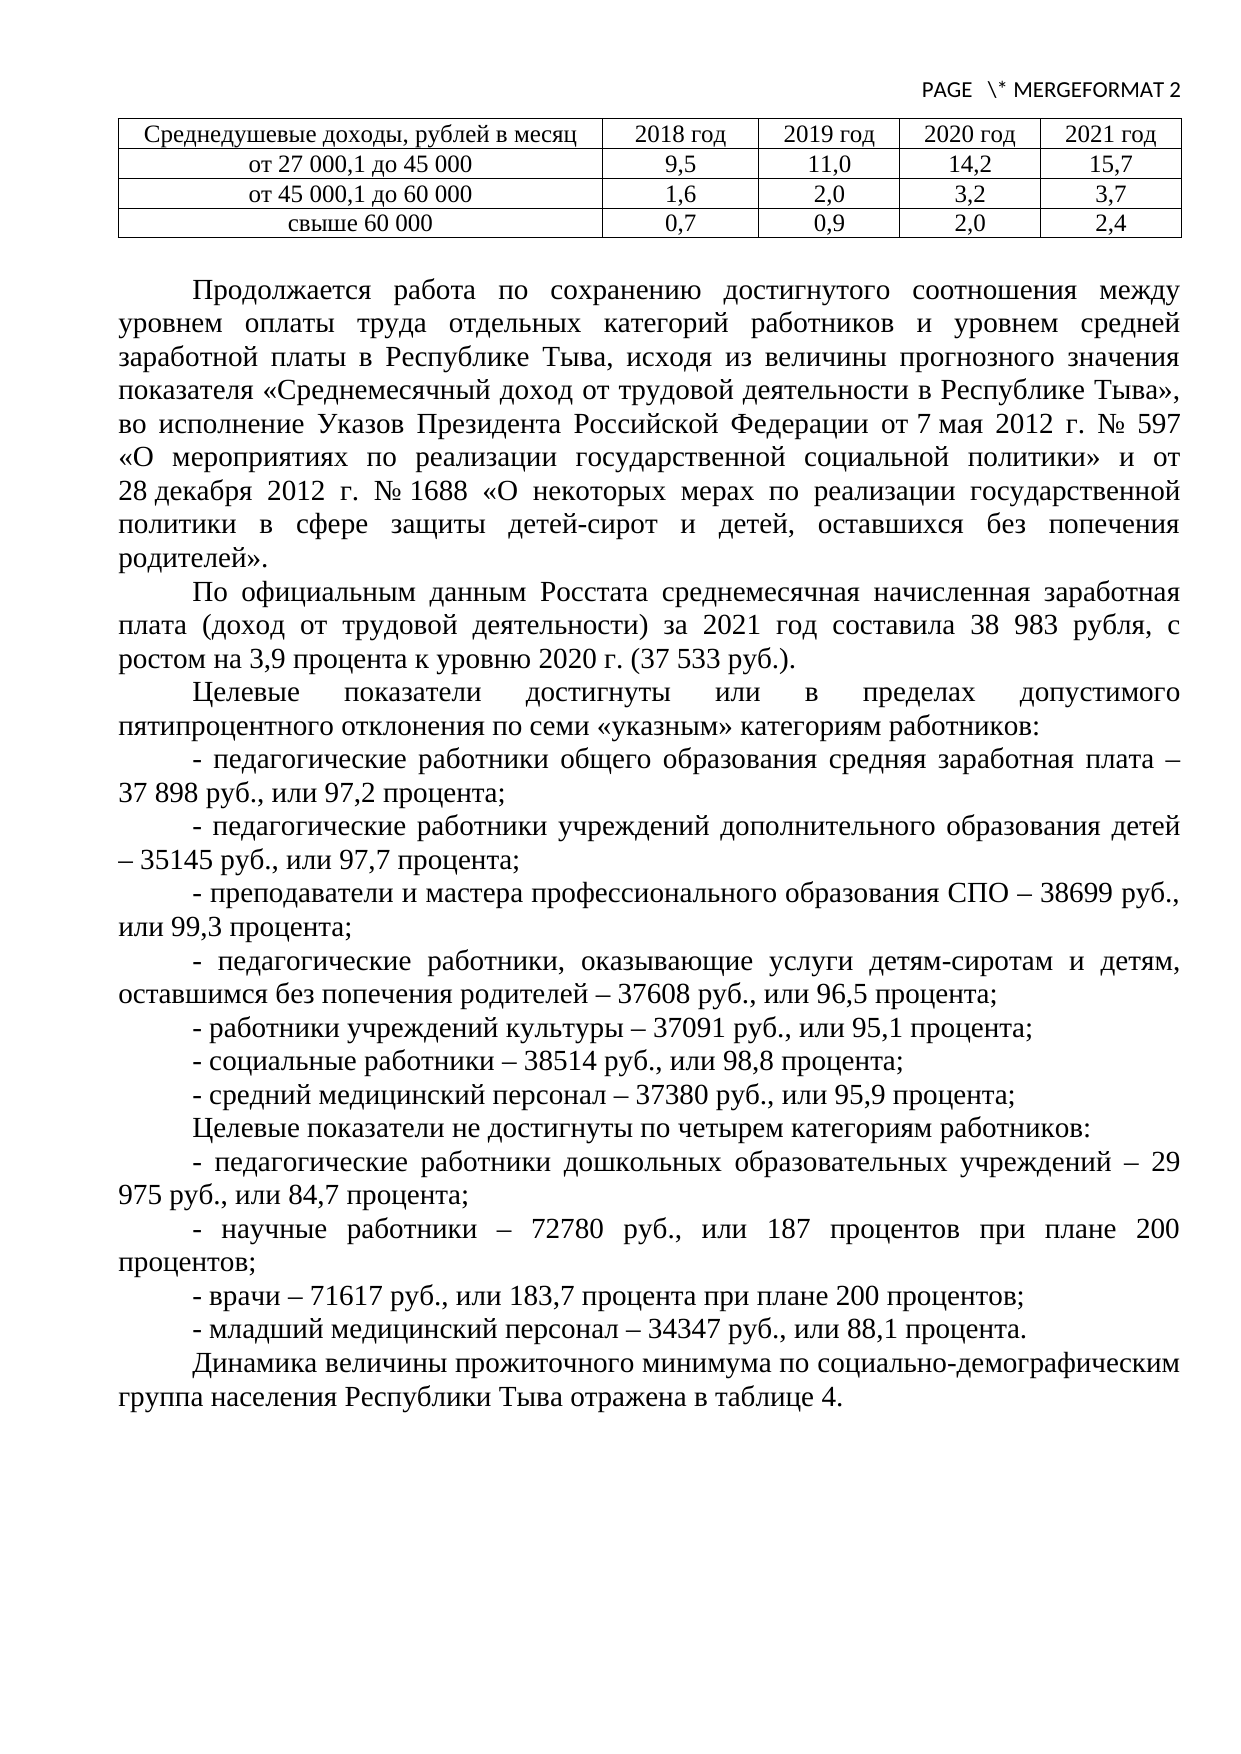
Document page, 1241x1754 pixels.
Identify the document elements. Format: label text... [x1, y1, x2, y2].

text Продолжается работа по сохранению достигнутого соотношения между уровнем оплаты труда отдельных категорий работников и уровнем средней заработной платы в Республике Тыва, исходя из величины прогнозного значения показателя «Среднемесячный доход от трудовой деятельности в Республике Тыва», во исполнение Указов Президента Российской Федерации от 7 мая 2012 г. № 597 «О мероприятиях по реализации государственной социальной политики» и от 28 декабря 2012 г. № 1688 «О некоторых мерах по реализации государственной политики в сфере защиты детей-сирот и детей, оставшихся без попечения родителей». [118, 272, 1181, 574]
table_header Среднедушевые доходы, рублей в месяц [119, 119, 602, 148]
table_cell свыше 60 000 [119, 209, 602, 237]
text - научные работники – 72780 руб., или 187 процентов при плане 200 процентов; [118, 1211, 1181, 1278]
table_cell от 27 000,1 до 45 000 [119, 149, 602, 178]
table_cell 2,0 [759, 179, 899, 207]
text - педагогические работники, оказывающие услуги детям-сиротам и детям, оставшимся без попечения родителей – 37608 руб., или 96,5 процента; [118, 943, 1181, 1010]
text - педагогические работники общего образования средняя заработная плата – 37 898 руб., или 97,2 процента; [118, 741, 1181, 808]
text Целевые показатели не достигнуты по четырем категориям работников: [118, 1110, 1181, 1144]
text - средний медицинский персонал – 37380 руб., или 95,9 процента; [118, 1077, 1181, 1110]
text - педагогические работники дошкольных образовательных учреждений – 29 975 руб., или 84,7 процента; [118, 1144, 1181, 1211]
table_cell от 45 000,1 до 60 000 [119, 179, 602, 207]
table_header 2020 год [900, 119, 1040, 148]
text - социальные работники – 38514 руб., или 98,8 процента; [118, 1043, 1181, 1077]
text - врачи – 71617 руб., или 183,7 процента при плане 200 процентов; [118, 1278, 1181, 1312]
table_cell 14,2 [900, 149, 1040, 178]
text - работники учреждений культуры – 37091 руб., или 95,1 процента; [118, 1010, 1181, 1043]
table_cell 0,7 [603, 209, 758, 237]
table_header 2019 год [759, 119, 899, 148]
table_cell 3,2 [900, 179, 1040, 207]
table_cell 2,4 [1041, 209, 1181, 237]
table_cell 0,9 [759, 209, 899, 237]
text - педагогические работники учреждений дополнительного образования детей – 35145 руб., или 97,7 процента; [118, 808, 1181, 876]
table_cell 3,7 [1041, 179, 1181, 207]
table_header 2021 год [1041, 119, 1181, 148]
text Динамика величины прожиточного минимума по социально-демографическим группа населения Республики Тыва отражена в таблице 4. [118, 1345, 1181, 1412]
text - младший медицинский персонал – 34347 руб., или 88,1 процента. [118, 1312, 1181, 1345]
table_cell 11,0 [759, 149, 899, 178]
table_cell 1,6 [603, 179, 758, 207]
table_cell 2,0 [900, 209, 1040, 237]
table_cell 15,7 [1041, 149, 1181, 178]
table_cell 9,5 [603, 149, 758, 178]
text По официальным данным Росстата среднемесячная начисленная заработная плата (доход от трудовой деятельности) за 2021 год составила 38 983 рубля, с ростом на 3,9 процента к уровню 2020 г. (37 533 руб.). [118, 574, 1181, 674]
table_header 2018 год [603, 119, 758, 148]
text Целевые показатели достигнуты или в пределах допустимого пятипроцентного отклонения по семи «указным» категориям работников: [118, 674, 1181, 741]
text - преподаватели и мастера профессионального образования СПО – 38699 руб., или 99,3 процента; [118, 876, 1181, 943]
